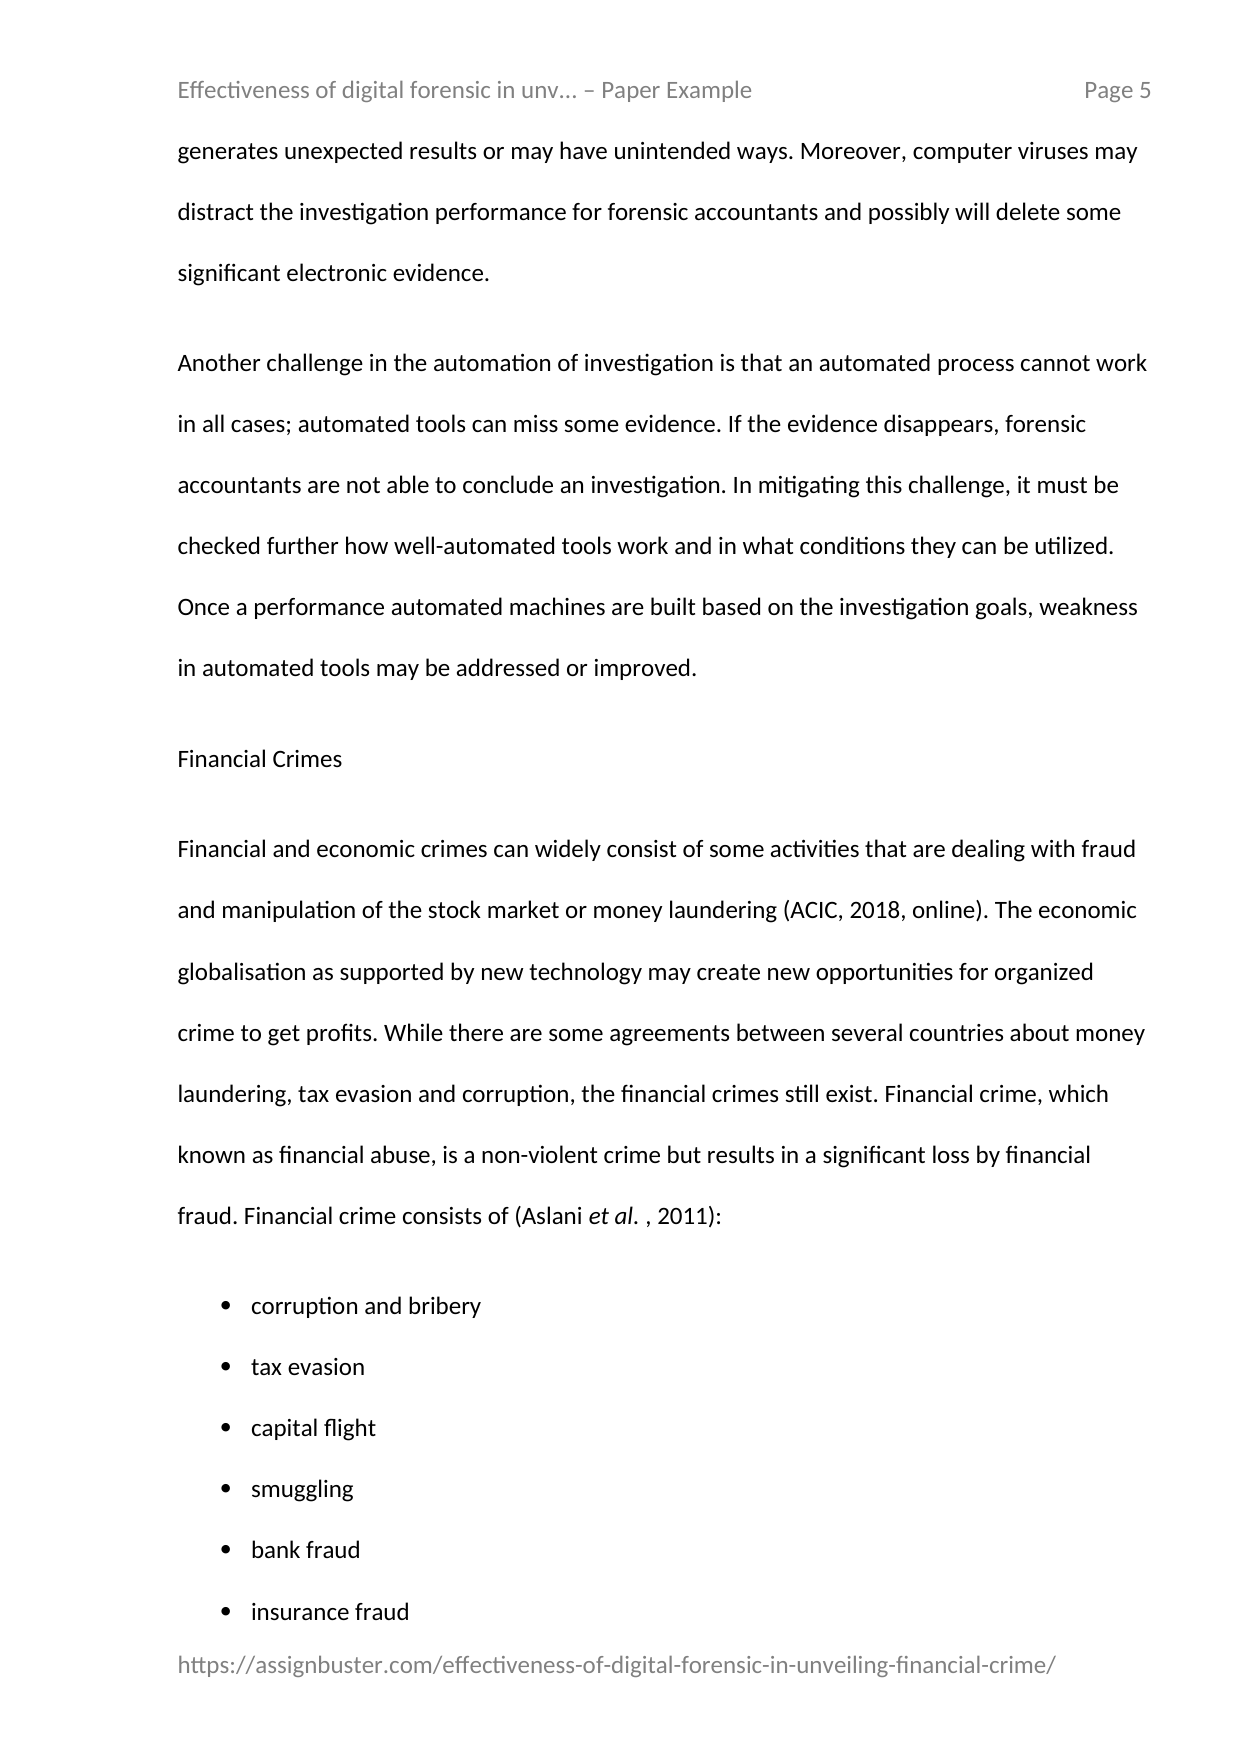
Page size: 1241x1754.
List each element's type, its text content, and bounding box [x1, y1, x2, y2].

list insurance fraud [221, 1596, 1152, 1626]
list capital flight [221, 1412, 1152, 1443]
list smuggling [221, 1473, 1152, 1504]
text Financial and economic crimes can widely consist of some activities that are dealing with fraud and manipulation of the stock market or money laundering (ACIC, 2018, online). The economic globalisation as supported by new technology may create new opportunities for organized crime to get profits. While there are some agreements between several countries about money laundering, tax evasion and corruption, the financial crimes still exist. Financial crime, which known as financial abuse, is a non-violent crime but results in a significant loss by financial fraud. Financial crime consists of (Aslani et al. , 2011): [177, 834, 1152, 1230]
list corruption and bribery [221, 1290, 1152, 1321]
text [177, 135, 1152, 287]
list bank fraud [221, 1534, 1152, 1565]
list tax evasion [221, 1351, 1152, 1382]
text Another challenge in the automation of investigation is that an automated process cannot work in all cases; automated tools can miss some evidence. If the evidence disappears, forensic accountants are not able to conclude an investigation. In mitigating this challenge, it must be checked further how well-automated tools work and in what conditions they can be utilized. Once a performance automated machines are built based on the investigation goals, weakness in automated tools may be addressed or improved. [177, 347, 1152, 683]
text Financial Crimes [177, 743, 1152, 774]
